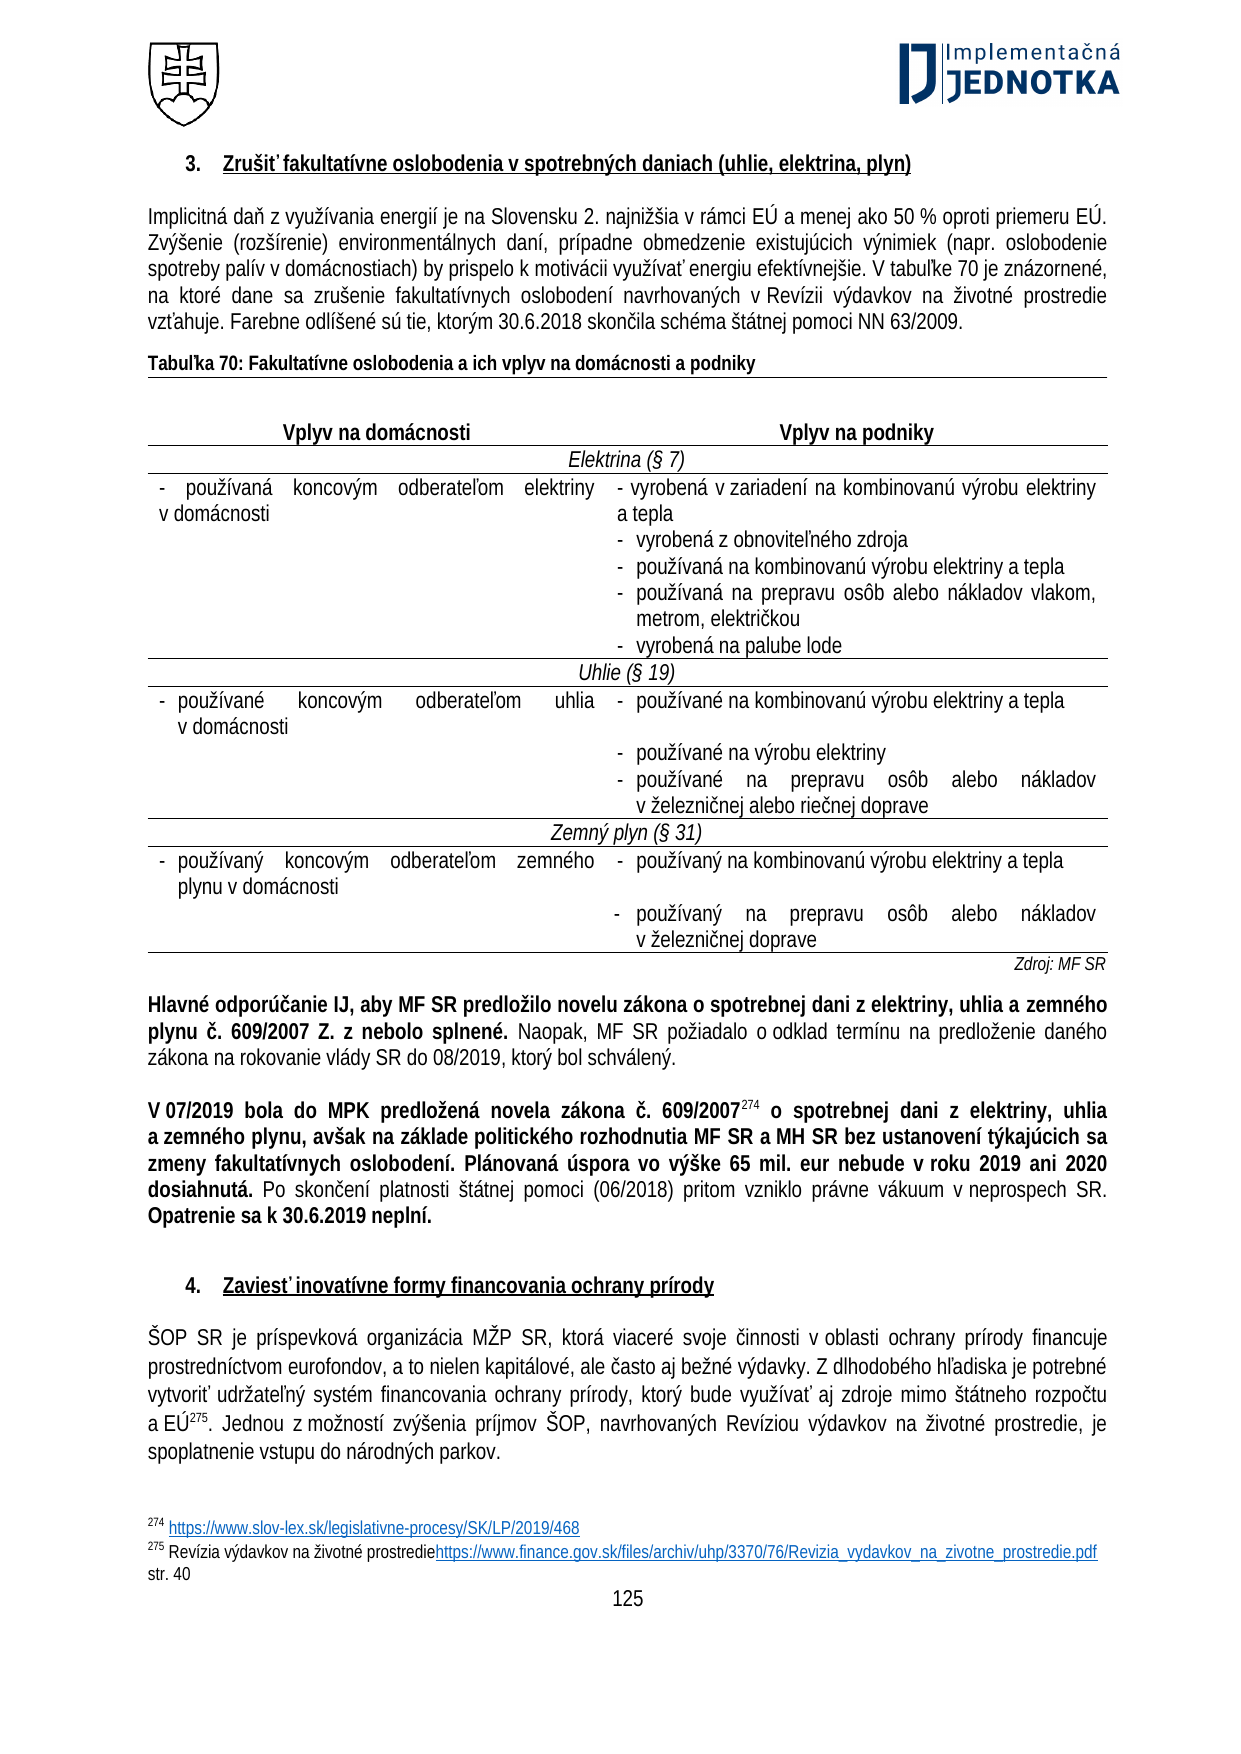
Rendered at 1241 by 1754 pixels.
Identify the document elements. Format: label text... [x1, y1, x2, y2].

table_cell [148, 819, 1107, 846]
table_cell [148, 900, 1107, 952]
list Zrušiť fakultatívne oslobodenia v spotrebných daniach (uhlie, elektrina, plyn) [185, 150, 1107, 176]
text ŠOP SR je príspevková organizácia MŽP SR, ktorá viaceré svoje činnosti v oblasti ochrany prírody financuje prostredníctvom eurofondov, a to nielen kapitálové, ale často aj bežné výdavky. Z dlhodobého hľadiska je potrebné vytvoriť udržateľný systém financovania ochrany prírody, ktorý bude využívať aj zdroje mimo štátneho rozpočtu a EÚ. Jednou z možností zvýšenia príjmov ŠOP, navrhovaných Revíziou výdavkov na životné prostredie, je spoplatnenie vstupu do národných parkov. [148, 1324, 1107, 1464]
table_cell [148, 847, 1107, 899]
text Hlavné odporúčanie IJ, aby MF SR predložilo novelu zákona o spotrebnej dani z elektriny, uhlia a zemného plynu č. 609/2007 Z. z nebolo splnené. Naopak, MF SR požiadalo o odklad termínu na predloženie daného zákona na rokovanie vlády SR do 08/2019, ktorý bol schválený. [148, 991, 1107, 1071]
text Zdroj: MF SR [148, 953, 1107, 975]
text Tabuľka 70: Fakultatívne oslobodenia a ich vplyv na domácnosti a podniky [148, 351, 1107, 377]
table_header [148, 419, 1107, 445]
text V 07/2019 bola do MPK predložená novela zákona č. 609/2007 o spotrebnej dani z elektriny, uhlia a zemného plynu, avšak na základe politického rozhodnutia MF SR a MH SR bez ustanovení týkajúcich sa zmeny fakultatívnych oslobodení. Plánovaná úspora vo výške 65 mil. eur nebude v roku 2019 ani 2020 dosiahnutá. Po skončení platnosti štátnej pomoci (06/2018) pritom vzniklo právne vákuum v neprospech SR. Opatrenie sa k 30.6.2019 neplní. [148, 1097, 1107, 1229]
picture [894, 38, 1123, 107]
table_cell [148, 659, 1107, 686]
text Implicitná daň z využívania energií je na Slovensku 2. najnižšia v rámci EÚ a menej ako 50 % oproti priemeru EÚ. Zvýšenie (rozšírenie) environmentálnych daní, prípadne obmedzenie existujúcich výnimiek (napr. oslobodenie spotreby palív v domácnostiach) by prispelo k motivácii využívať energiu efektívnejšie. V tabuľke 70 je znázornené, na ktoré dane sa zrušenie fakultatívnych oslobodení navrhovaných v Revízii výdavkov na životné prostredie vzťahuje. Farebne odlíšené sú tie, ktorým 30.6.2018 skončila schéma štátnej pomoci NN 63/2009. [148, 203, 1107, 334]
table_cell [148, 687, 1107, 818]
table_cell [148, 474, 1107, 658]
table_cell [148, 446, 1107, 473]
list Zaviesť inovatívne formy financovania ochrany prírody [185, 1272, 1107, 1298]
